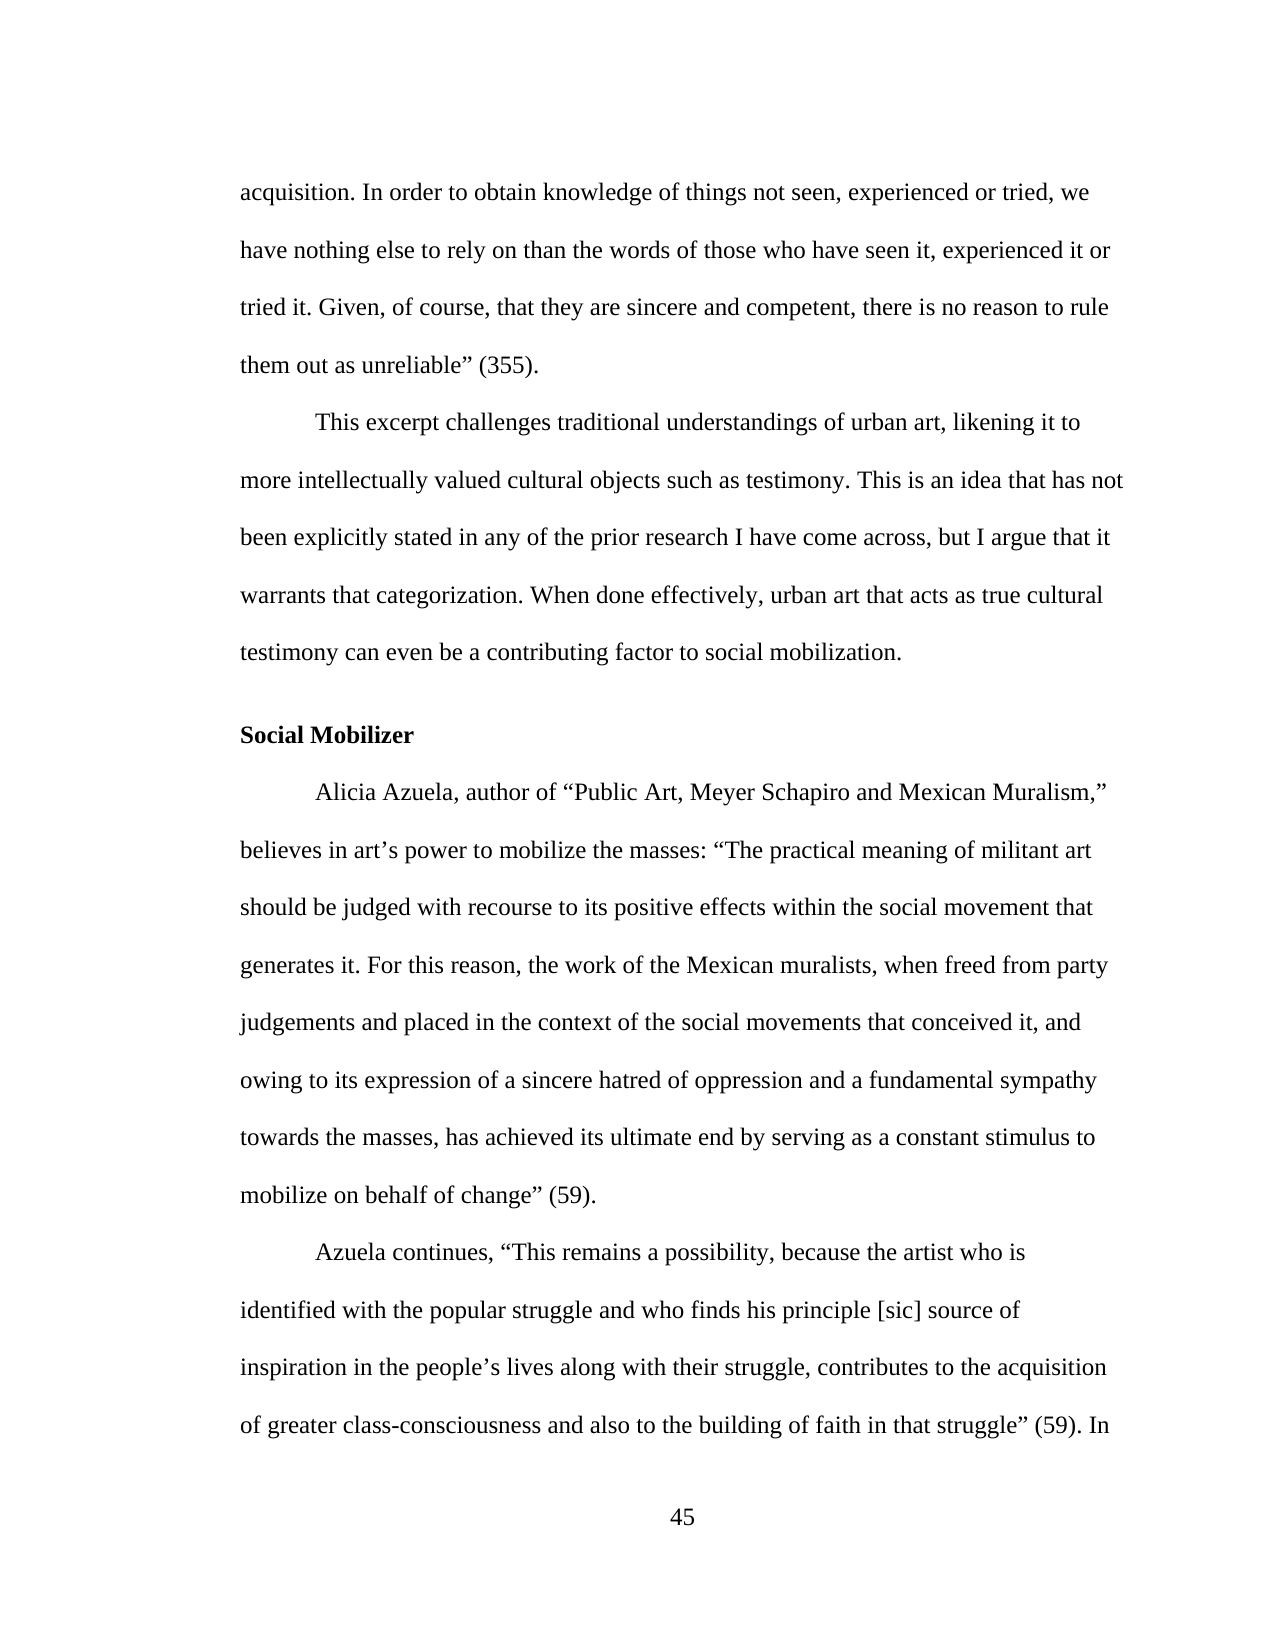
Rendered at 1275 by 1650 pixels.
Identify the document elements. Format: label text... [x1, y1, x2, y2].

text Alicia Azuela, author of “Public Art, Meyer Schapiro and Mexican Muralism,” believes in art’s power to mobilize the masses: “The practical meaning of militant art should be judged with recourse to its positive effects within the social movement that generates it. For this reason, the work of the Mexican muralists, when freed from party judgements and placed in the context of the social movements that conceived it, and owing to its expression of a sincere hatred of oppression and a fundamental sympathy towards the masses, has achieved its ultimate end by serving as a constant stimulus to mobilize on behalf of change” (59). [240, 777, 1125, 1209]
text Social Mobilizer [240, 720, 1125, 749]
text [240, 177, 1125, 379]
text This excerpt challenges traditional understandings of urban art, likening it to more intellectually valued cultural objects such as testimony. This is an idea that has not been explicitly stated in any of the prior research I have come across, but I argue that it warrants that categorization. When done effectively, urban art that acts as true cultural testimony can even be a contributing factor to social mobilization. [240, 407, 1125, 666]
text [240, 1237, 1125, 1439]
